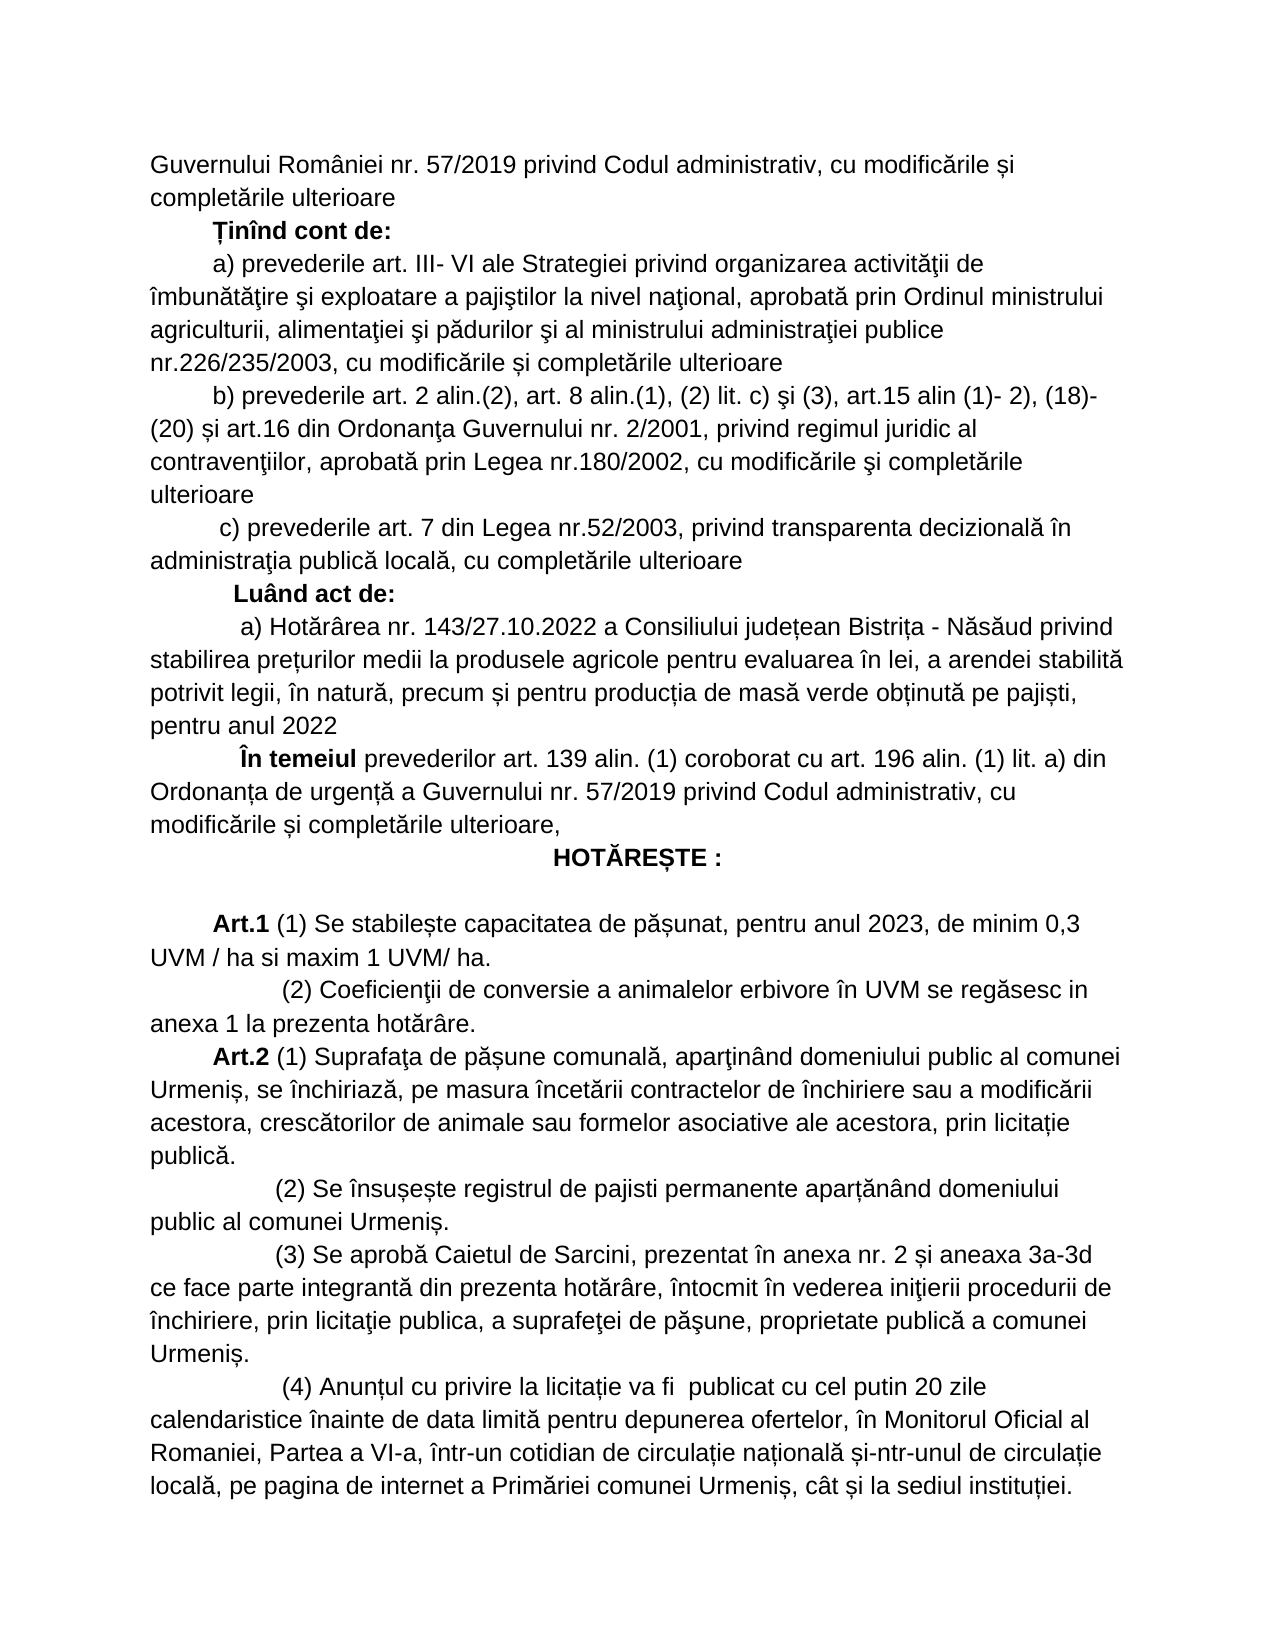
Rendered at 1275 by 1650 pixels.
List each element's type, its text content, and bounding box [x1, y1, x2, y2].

text Art.2 (1) Suprafaţa de pășune comunală, aparţinând domeniului public al comunei Urmeniș, se închiriază, pe masura încetării contractelor de închiriere sau a modificării acestora, crescătorilor de animale sau formelor asociative ale acestora, prin licitație publică. [150, 1042, 1125, 1169]
text Art.1 (1) Se stabilește capacitatea de pășunat, pentru anul 2023, de minim 0,3 UVM / ha si maxim 1 UVM/ ha. [150, 909, 1125, 971]
text Ținînd cont de: [150, 216, 1125, 245]
text (2) Se însușește registrul de pajisti permanente aparțănând domeniului public al comunei Urmeniș. [150, 1174, 1125, 1235]
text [150, 150, 1125, 212]
text (3) Se aprobă Caietul de Sarcini, prezentat în anexa nr. 2 și aneaxa 3a-3d ce face parte integrantă din prezenta hotărâre, întocmit în vederea iniţierii procedurii de închiriere, prin licitaţie publica, a suprafeţei de păşune, proprietate publică a comunei Urmeniș. [150, 1240, 1125, 1367]
text (4) Anunțul cu privire la licitație va fi publicat cu cel putin 20 zile calendaristice înainte de data limită pentru depunerea ofertelor, în Monitorul Oficial al Romaniei, Partea a VI-a, într-un cotidian de circulație națională și-ntr-unul de circulație locală, pe pagina de internet a Primăriei comunei Urmeniș, cât și la sediul instituției. [150, 1372, 1125, 1499]
text HOTĂREȘTE : [150, 843, 1125, 872]
text a) Hotărârea nr. 143/27.10.2022 a Consiliului județean Bistrița - Năsăud privind stabilirea prețurilor medii la produsele agricole pentru evaluarea în lei, a arendei stabilită potrivit legii, în natură, precum și pentru producția de masă verde obținută pe pajiști, pentru anul 2022 [150, 612, 1125, 740]
text Luând act de: [150, 579, 1125, 608]
text În temeiul prevederilor art. 139 alin. (1) coroborat cu art. 196 alin. (1) lit. a) din Ordonanța de urgență a Guvernului nr. 57/2019 privind Codul administrativ, cu modificările și completările ulterioare, [150, 744, 1125, 839]
text b) prevederile art. 2 alin.(2), art. 8 alin.(1), (2) lit. c) şi (3), art.15 alin (1)- 2), (18)-(20) și art.16 din Ordonanţa Guvernului nr. 2/2001, privind regimul juridic al contravenţiilor, aprobată prin Legea nr.180/2002, cu modificările şi completările ulterioare [150, 381, 1125, 509]
text (2) Coeficienţii de conversie a animalelor erbivore în UVM se regăsesc in anexa 1 la prezenta hotărâre. [150, 976, 1125, 1037]
text c) prevederile art. 7 din Legea nr.52/2003, privind transparenta decizională în administraţia publică locală, cu completările ulterioare [150, 513, 1125, 575]
text a) prevederile art. III- VI ale Strategiei privind organizarea activităţii de îmbunătăţire şi exploatare a pajiştilor la nivel naţional, aprobată prin Ordinul ministrului agriculturii, alimentaţiei şi pădurilor şi al ministrului administraţiei publice nr.226/235/2003, cu modificările și completările ulterioare [150, 249, 1125, 377]
